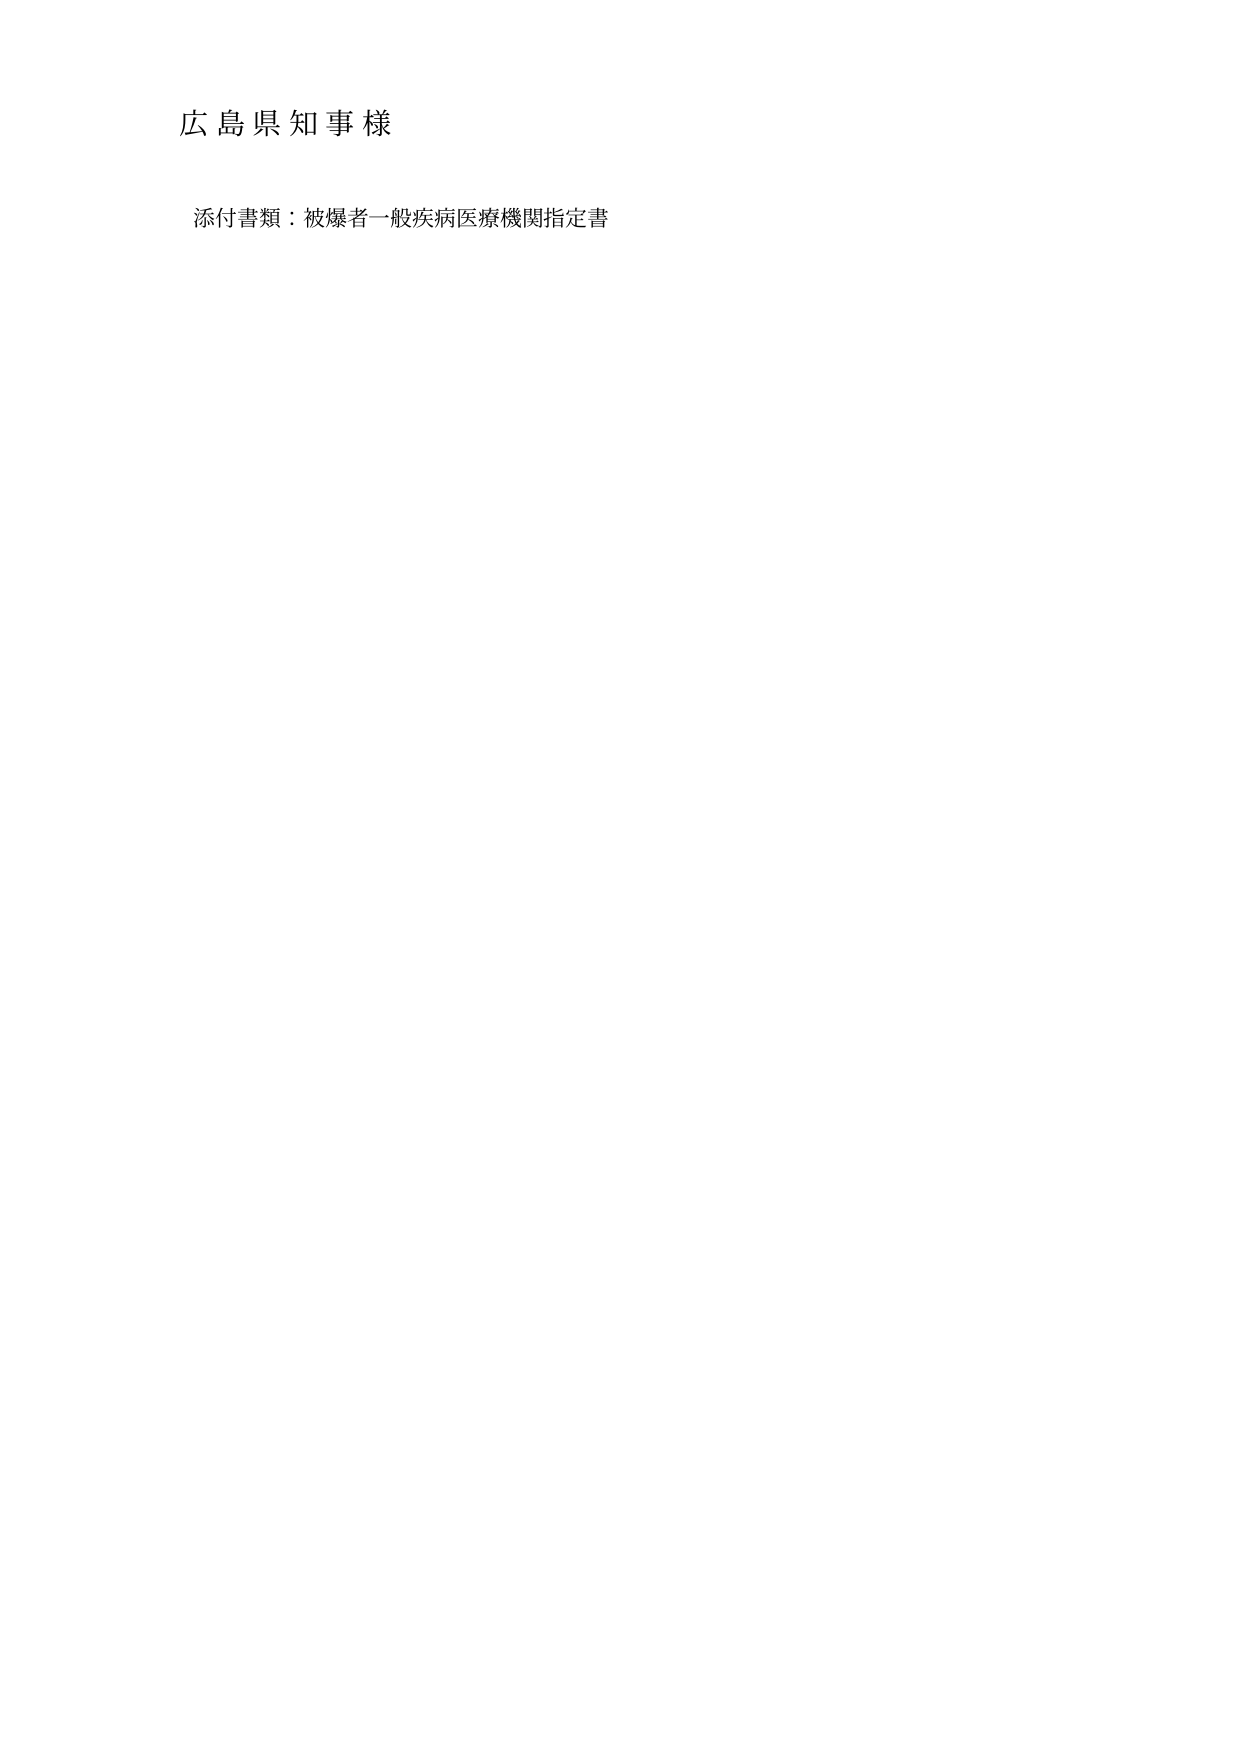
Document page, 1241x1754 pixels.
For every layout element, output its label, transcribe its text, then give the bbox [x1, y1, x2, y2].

text 添付書類：被爆者一般疾病医療機関指定書 [150, 198, 1125, 236]
text 広 島 県 知 事 様 [150, 84, 1125, 160]
